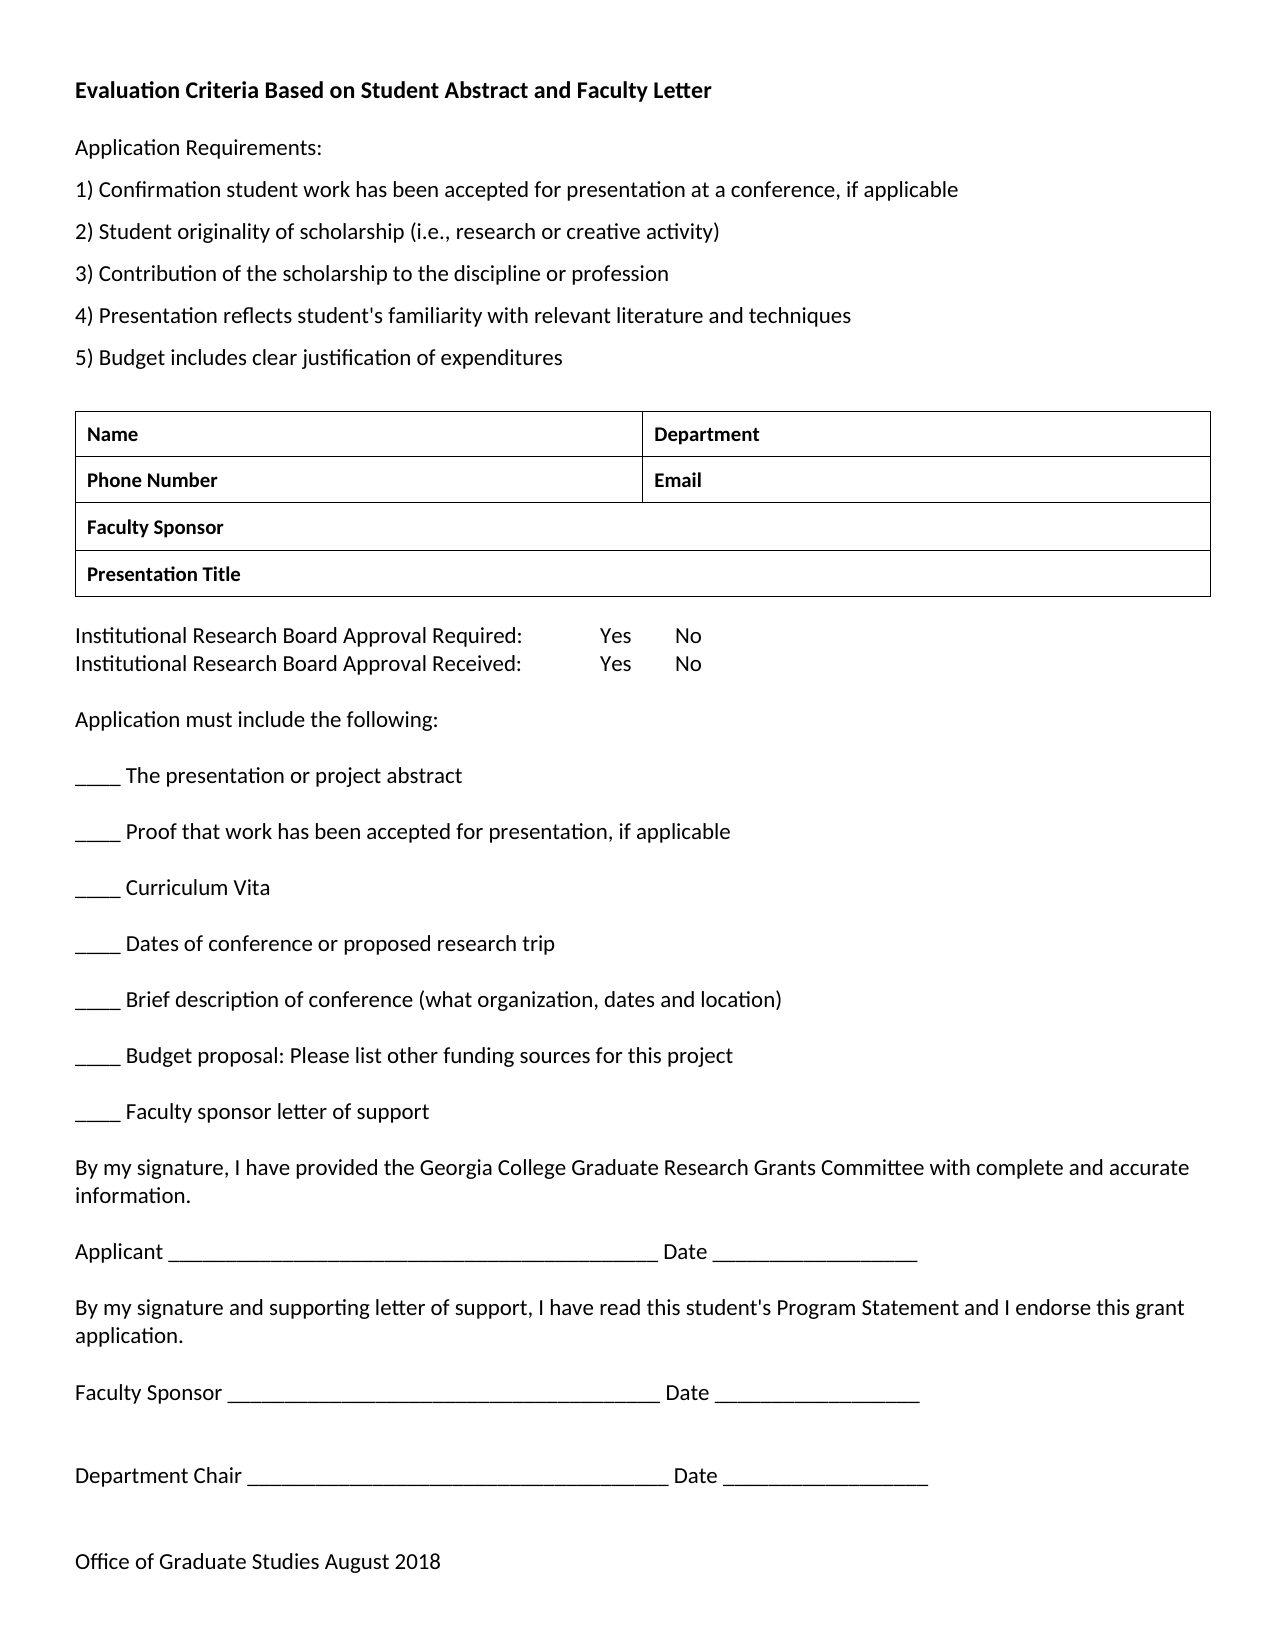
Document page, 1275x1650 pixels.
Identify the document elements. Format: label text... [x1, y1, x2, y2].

table_header Department [643, 412, 1210, 456]
text 2) Student originality of scholarship (i.e., research or creative activity) [75, 217, 1200, 246]
table_cell Presentation Title [76, 551, 1210, 596]
table_cell Faculty Sponsor [76, 503, 1210, 550]
text ____ Dates of conference or proposed research trip [75, 929, 1200, 957]
table_header Name [76, 412, 642, 456]
text Application Requirements: [75, 133, 1200, 162]
text ____ Budget proposal: Please list other funding sources for this project [75, 1041, 1200, 1069]
text Applicant ___________________________________________ Date __________________ [75, 1237, 1200, 1266]
text ____ The presentation or project abstract [75, 761, 1200, 789]
text Application must include the following: [75, 705, 1200, 733]
text ____ Proof that work has been accepted for presentation, if applicable [75, 817, 1200, 845]
text 1) Confirmation student work has been accepted for presentation at a conference, if applicable [75, 176, 1200, 203]
text Department Chair _____________________________________ Date __________________ [75, 1462, 1200, 1490]
text Evaluation Criteria Based on Student Abstract and Faculty Letter [75, 75, 1200, 104]
text By my signature, I have provided the Georgia College Graduate Research Grants Committee with complete and accurate information. [75, 1153, 1200, 1209]
text ____ Curriculum Vita [75, 873, 1200, 901]
text Institutional Research Board Approval Required: Yes No [75, 621, 1200, 649]
text 4) Presentation reflects student's familiarity with relevant literature and techniques [75, 301, 1200, 329]
text Faculty Sponsor ______________________________________ Date __________________ [75, 1378, 1200, 1406]
text By my signature and supporting letter of support, I have read this student's Program Statement and I endorse this grant application. [75, 1293, 1200, 1349]
table_cell Email [643, 457, 1210, 502]
table_cell Phone Number [76, 457, 642, 502]
text ____ Faculty sponsor letter of support [75, 1097, 1200, 1125]
text ____ Brief description of conference (what organization, dates and location) [75, 985, 1200, 1013]
text Institutional Research Board Approval Received: Yes No [75, 649, 1200, 677]
text 5) Budget includes clear justification of expenditures [75, 343, 1200, 371]
text 3) Contribution of the scholarship to the discipline or profession [75, 259, 1200, 287]
